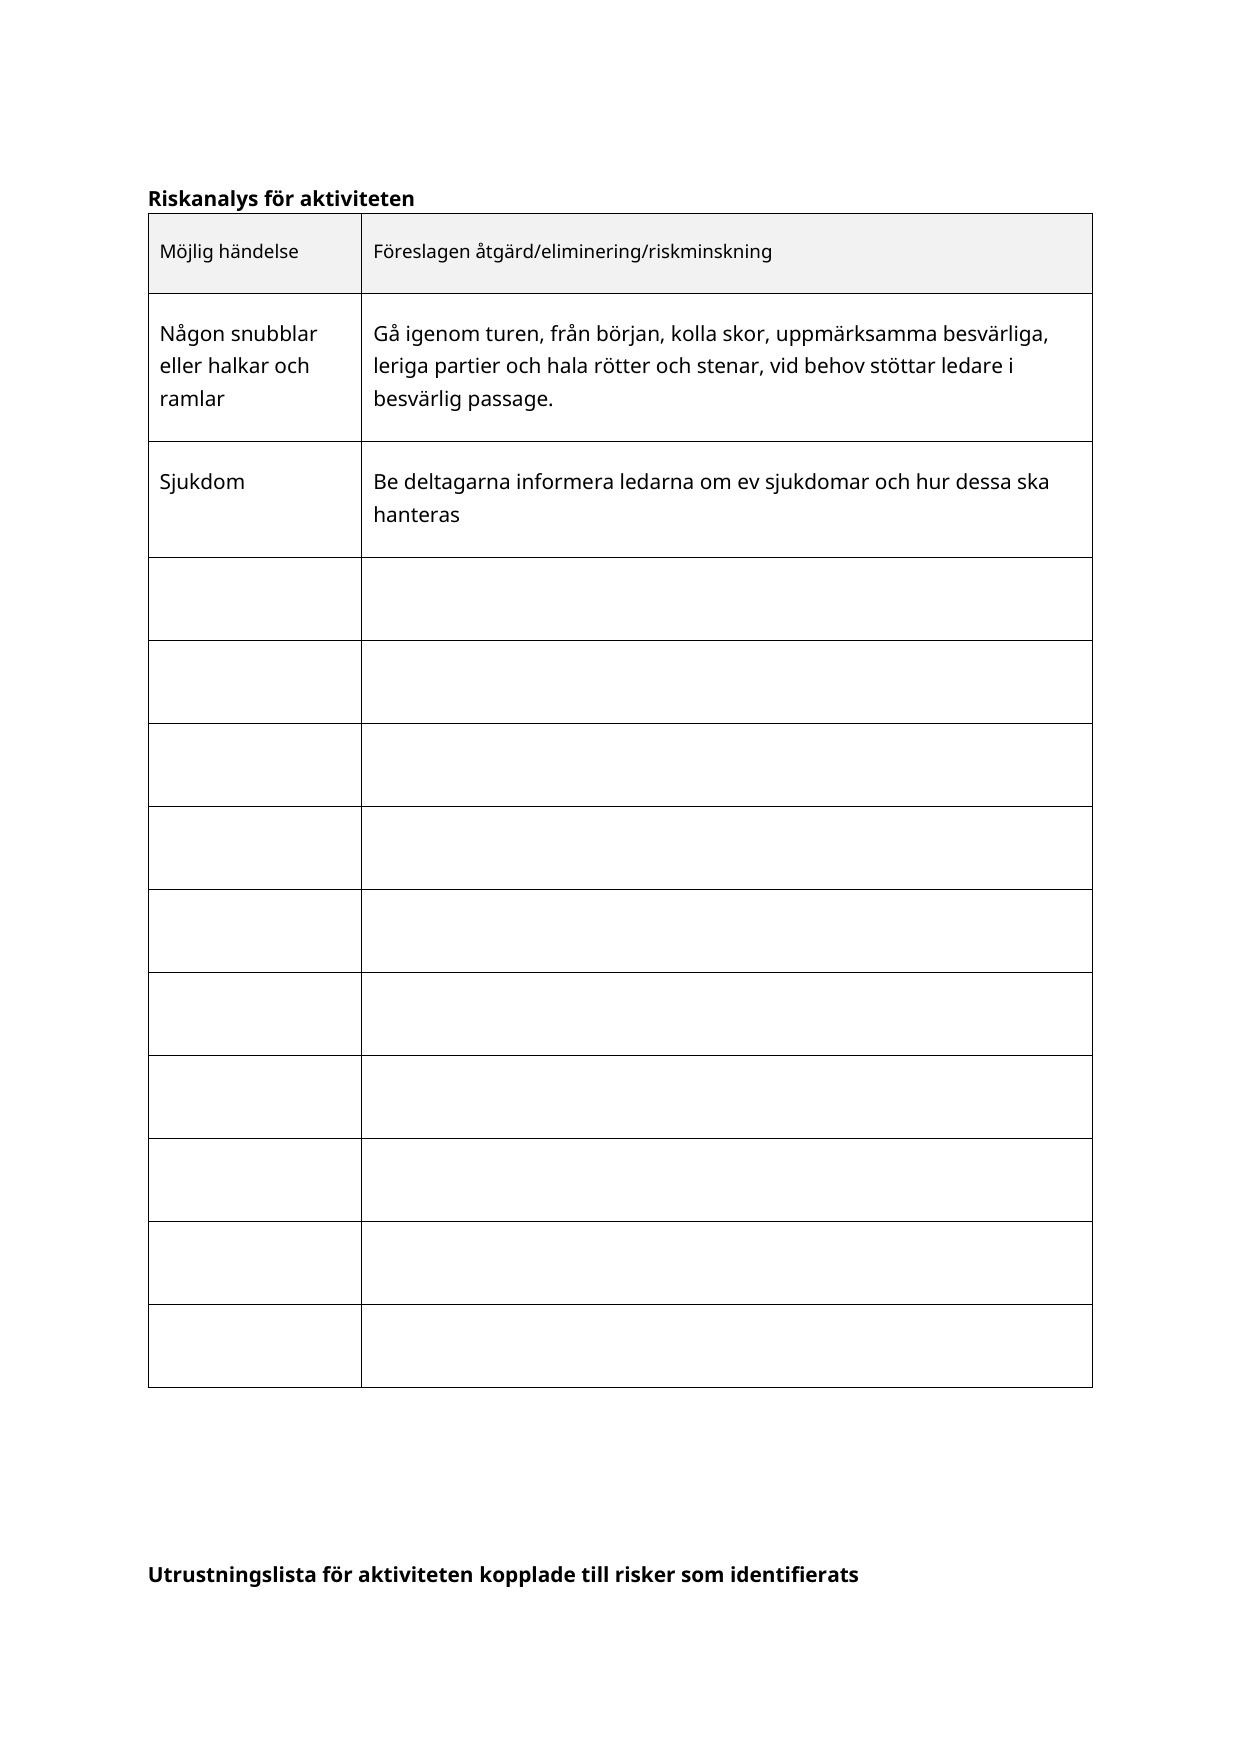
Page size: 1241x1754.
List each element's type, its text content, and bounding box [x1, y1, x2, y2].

table_cell [362, 1305, 1092, 1387]
table_cell Sjukdom [149, 442, 361, 557]
table_cell [362, 641, 1092, 723]
table_cell [149, 558, 361, 640]
table_cell [362, 558, 1092, 640]
table_cell [149, 1305, 361, 1387]
text Utrustningslista för aktiviteten kopplade till risker som identifierats [148, 1560, 1093, 1588]
table_cell [149, 973, 361, 1055]
table_cell [149, 1139, 361, 1221]
table_cell [362, 973, 1092, 1055]
table_cell Någon snubblar eller halkar och ramlar [149, 294, 361, 441]
table_header Föreslagen åtgärd/eliminering/riskminskning [362, 214, 1092, 293]
table_cell [149, 641, 361, 723]
table_cell [149, 890, 361, 972]
table_cell [362, 1222, 1092, 1304]
table_cell [362, 724, 1092, 806]
table_cell [149, 724, 361, 806]
table_cell [149, 1056, 361, 1138]
table_cell [149, 1222, 361, 1304]
table_cell [362, 890, 1092, 972]
table_cell Gå igenom turen, från början, kolla skor, uppmärksamma besvärliga, leriga partier och hala rötter och stenar, vid behov stöttar ledare i besvärlig passage. [362, 294, 1092, 441]
table_cell [362, 1056, 1092, 1138]
table_header Möjlig händelse [149, 214, 361, 293]
table_cell [362, 1139, 1092, 1221]
table_cell [149, 807, 361, 889]
table_cell [362, 807, 1092, 889]
table_cell Be deltagarna informera ledarna om ev sjukdomar och hur dessa ska hanteras [362, 442, 1092, 557]
text Riskanalys för aktiviteten [148, 184, 1093, 213]
